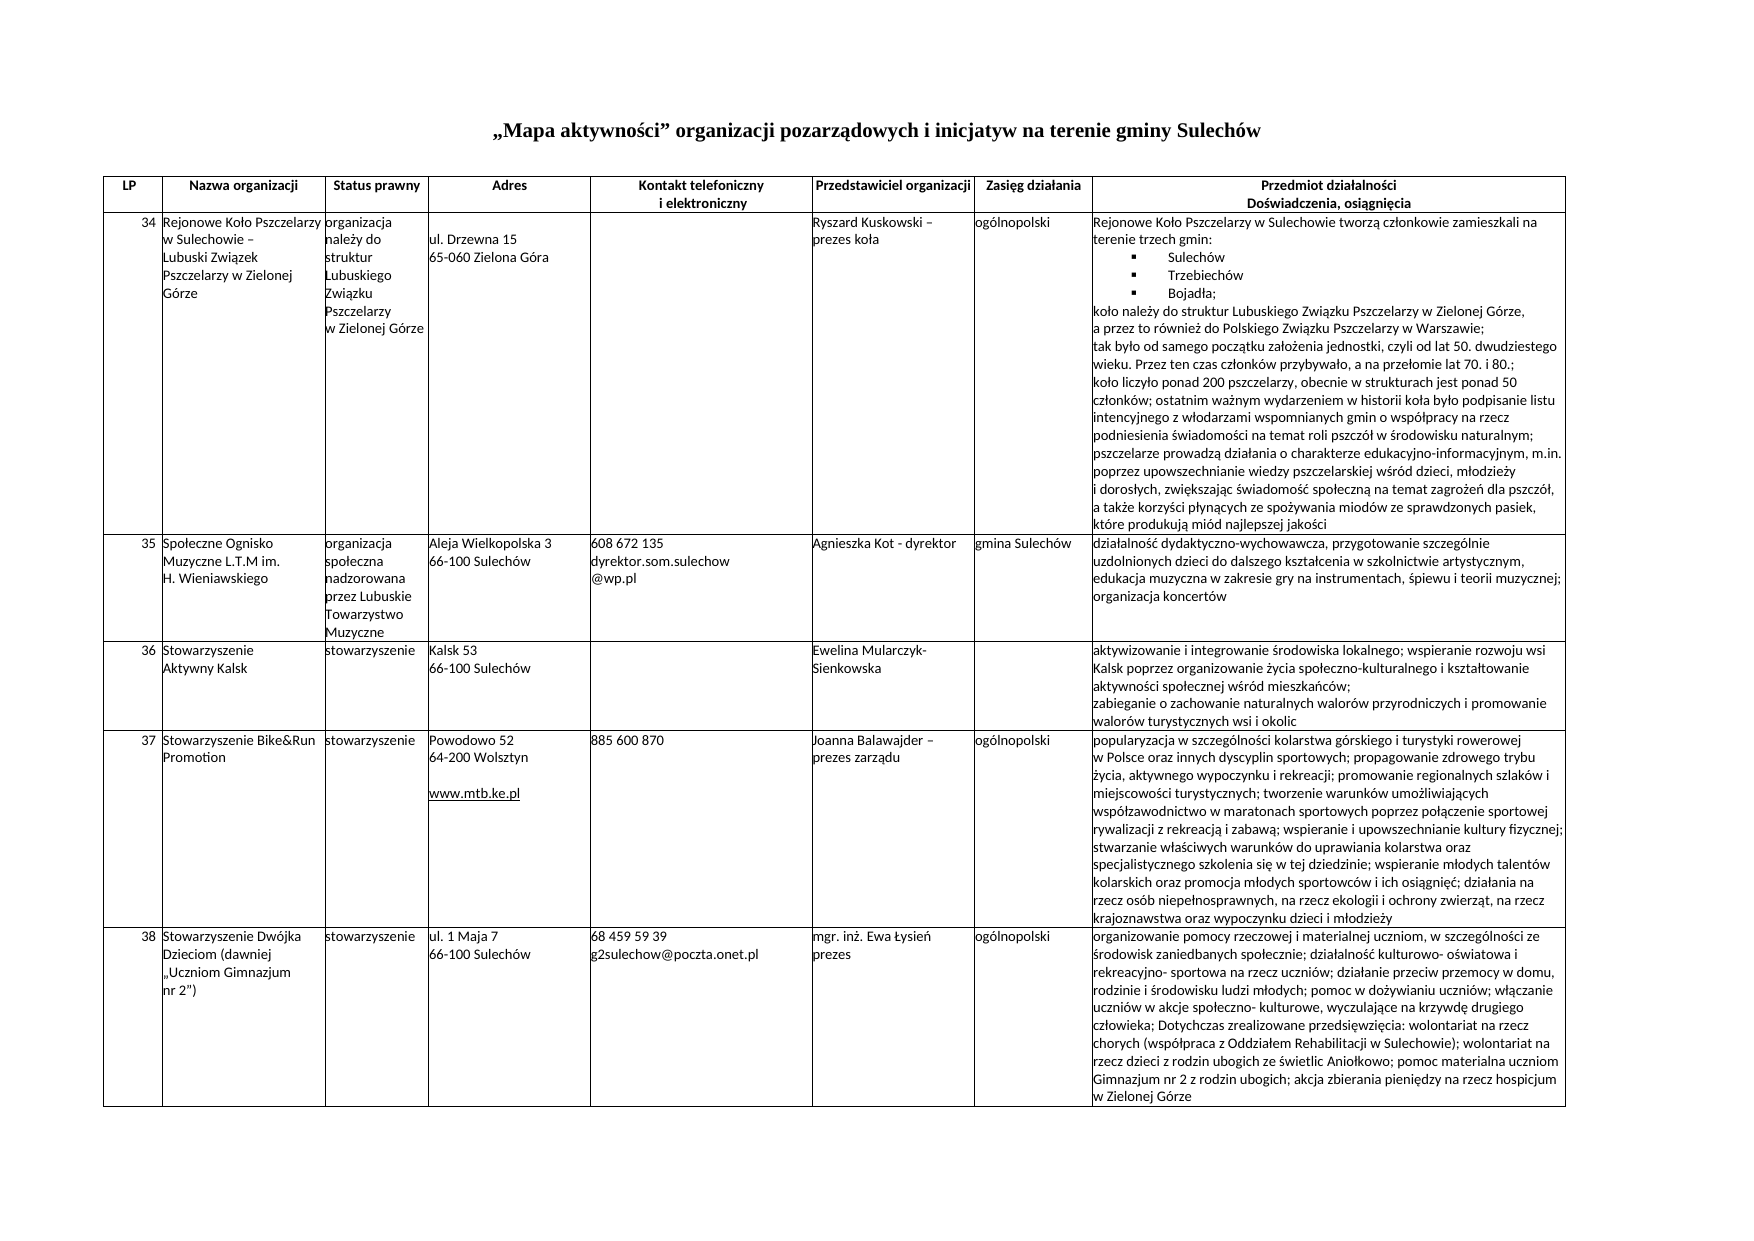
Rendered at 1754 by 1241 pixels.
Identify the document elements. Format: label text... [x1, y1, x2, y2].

table_cell organizacja społeczna nadzorowana przez Lubuskie Towarzystwo Muzyczne [326, 535, 428, 641]
table_cell [591, 642, 812, 730]
table_cell [591, 213, 812, 533]
table_cell Aleja Wielkopolska 3 66-100 Sulechów [429, 535, 590, 641]
table_header Przedmiot działalności Doświadczenia, osiągnięcia [1093, 177, 1565, 212]
table_cell ul. Drzewna 15 65-060 Zielona Góra [429, 213, 590, 533]
table_cell stowarzyszenie [326, 731, 428, 927]
table_cell [104, 642, 162, 730]
table_header LP [104, 177, 162, 212]
table_cell aktywizowanie i integrowanie środowiska lokalnego; wspieranie rozwoju wsi Kalsk poprzez organizowanie życia społeczno-kulturalnego i kształtowanie aktywności społecznej wśród mieszkańców; zabieganie o zachowanie naturalnych walorów przyrodniczych i promowanie walorów turystycznych wsi i okolic [1093, 642, 1565, 730]
table_header Kontakt telefoniczny i elektroniczny [591, 177, 812, 212]
table_cell popularyzacja w szczególności kolarstwa górskiego i turystyki rowerowej w Polsce oraz innych dyscyplin sportowych; propagowanie zdrowego trybu życia, aktywnego wypoczynku i rekreacji; promowanie regionalnych szlaków i miejscowości turystycznych; tworzenie warunków umożliwiających współzawodnictwo w maratonach sportowych poprzez połączenie sportowej rywalizacji z rekreacją i zabawą; wspieranie i upowszechnianie kultury fizycznej; stwarzanie właściwych warunków do uprawiania kolarstwa oraz specjalistycznego szkolenia się w tej dziedzinie; wspieranie młodych talentów kolarskich oraz promocja młodych sportowców i ich osiągnięć; działania na rzecz osób niepełnosprawnych, na rzecz ekologii i ochrony zwierząt, na rzecz krajoznawstwa oraz wypoczynku dzieci i młodzieży [1093, 731, 1565, 927]
table_cell ogólnopolski [975, 731, 1092, 927]
table_cell 885 600 870 [591, 731, 812, 927]
table_cell Agnieszka Kot - dyrektor [813, 535, 974, 641]
table_cell ul. 1 Maja 7 66-100 Sulechów [429, 928, 590, 1106]
table_cell ogólnopolski [975, 213, 1092, 533]
table_cell [104, 213, 162, 533]
table_header Zasięg działania [975, 177, 1092, 212]
table_cell działalność dydaktyczno-wychowawcza, przygotowanie szczególnie uzdolnionych dzieci do dalszego kształcenia w szkolnictwie artystycznym, edukacja muzyczna w zakresie gry na instrumentach, śpiewu i teorii muzycznej; organizacja koncertów [1093, 535, 1565, 641]
table_cell [104, 535, 162, 641]
table_cell ogólnopolski [975, 928, 1092, 1106]
table_header Status prawny [326, 177, 428, 212]
table_cell Kalsk 53 66-100 Sulechów [429, 642, 590, 730]
table_cell stowarzyszenie [326, 642, 428, 730]
table_cell Stowarzyszenie Aktywny Kalsk [163, 642, 325, 730]
table_cell Stowarzyszenie Bike&Run Promotion [163, 731, 325, 927]
table_cell organizowanie pomocy rzeczowej i materialnej uczniom, w szczególności ze środowisk zaniedbanych społecznie; działalność kulturowo- oświatowa i rekreacyjno- sportowa na rzecz uczniów; działanie przeciw przemocy w domu, rodzinie i środowisku ludzi młodych; pomoc w dożywianiu uczniów; włączanie uczniów w akcje społeczno- kulturowe, wyczulające na krzywdę drugiego człowieka; Dotychczas zrealizowane przedsięwzięcia: wolontariat na rzecz chorych (współpraca z Oddziałem Rehabilitacji w Sulechowie); wolontariat na rzecz dzieci z rodzin ubogich ze świetlic Aniołkowo; pomoc materialna uczniom Gimnazjum nr 2 z rodzin ubogich; akcja zbierania pieniędzy na rzecz hospicjum w Zielonej Górze [1093, 928, 1565, 1106]
table_cell 68 459 59 39 g2sulechow@poczta.onet.pl [591, 928, 812, 1106]
table_header Przedstawiciel organizacji [813, 177, 974, 212]
table_cell Ryszard Kuskowski – prezes koła [813, 213, 974, 533]
table_cell stowarzyszenie [326, 928, 428, 1106]
table_cell [104, 928, 162, 1106]
table_cell Rejonowe Koło Pszczelarzy w Sulechowie – Lubuski Związek Pszczelarzy w Zielonej Górze [163, 213, 325, 533]
table_cell organizacja należy do struktur Lubuskiego Związku Pszczelarzy w Zielonej Górze [326, 213, 428, 533]
table_cell Ewelina Mularczyk- Sienkowska [813, 642, 974, 730]
table_cell mgr. inż. Ewa Łysień prezes [813, 928, 974, 1106]
table_cell gmina Sulechów [975, 535, 1092, 641]
table_header Nazwa organizacji [163, 177, 325, 212]
table_header Adres [429, 177, 590, 212]
table_cell Rejonowe Koło Pszczelarzy w Sulechowie tworzą członkowie zamieszkali na terenie trzech gmin: Sulechów Trzebiechów Bojadła; koło należy do struktur Lubuskiego Związku Pszczelarzy w Zielonej Górze, a przez to również do Polskiego Związku Pszczelarzy w Warszawie; tak było od samego początku założenia jednostki, czyli od lat 50. dwudziestego wieku. Przez ten czas członków przybywało, a na przełomie lat 70. i 80.; koło liczyło ponad 200 pszczelarzy, obecnie w strukturach jest ponad 50 członków; ostatnim ważnym wydarzeniem w historii koła było podpisanie listu intencyjnego z włodarzami wspomnianych gmin o współpracy na rzecz podniesienia świadomości na temat roli pszczół w środowisku naturalnym; pszczelarze prowadzą działania o charakterze edukacyjno-informacyjnym, m.in. poprzez upowszechnianie wiedzy pszczelarskiej wśród dzieci, młodzieży i dorosłych, zwiększając świadomość społeczną na temat zagrożeń dla pszczół, a także korzyści płynących ze spożywania miodów ze sprawdzonych pasiek, które produkują miód najlepszej jakości [1093, 213, 1565, 533]
table_cell Społeczne Ognisko Muzyczne L.T.M im. H. Wieniawskiego [163, 535, 325, 641]
table_cell Powodowo 52 64-200 Wolsztyn www.mtb.ke.pl [429, 731, 590, 927]
table_cell Joanna Balawajder – prezes zarządu [813, 731, 974, 927]
table_cell Stowarzyszenie Dwójka Dzieciom (dawniej „Uczniom Gimnazjum nr 2”) [163, 928, 325, 1106]
table_cell [975, 642, 1092, 730]
table_cell 608 672 135 dyrektor.som.sulechow @wp.pl [591, 535, 812, 641]
table_cell [104, 731, 162, 927]
